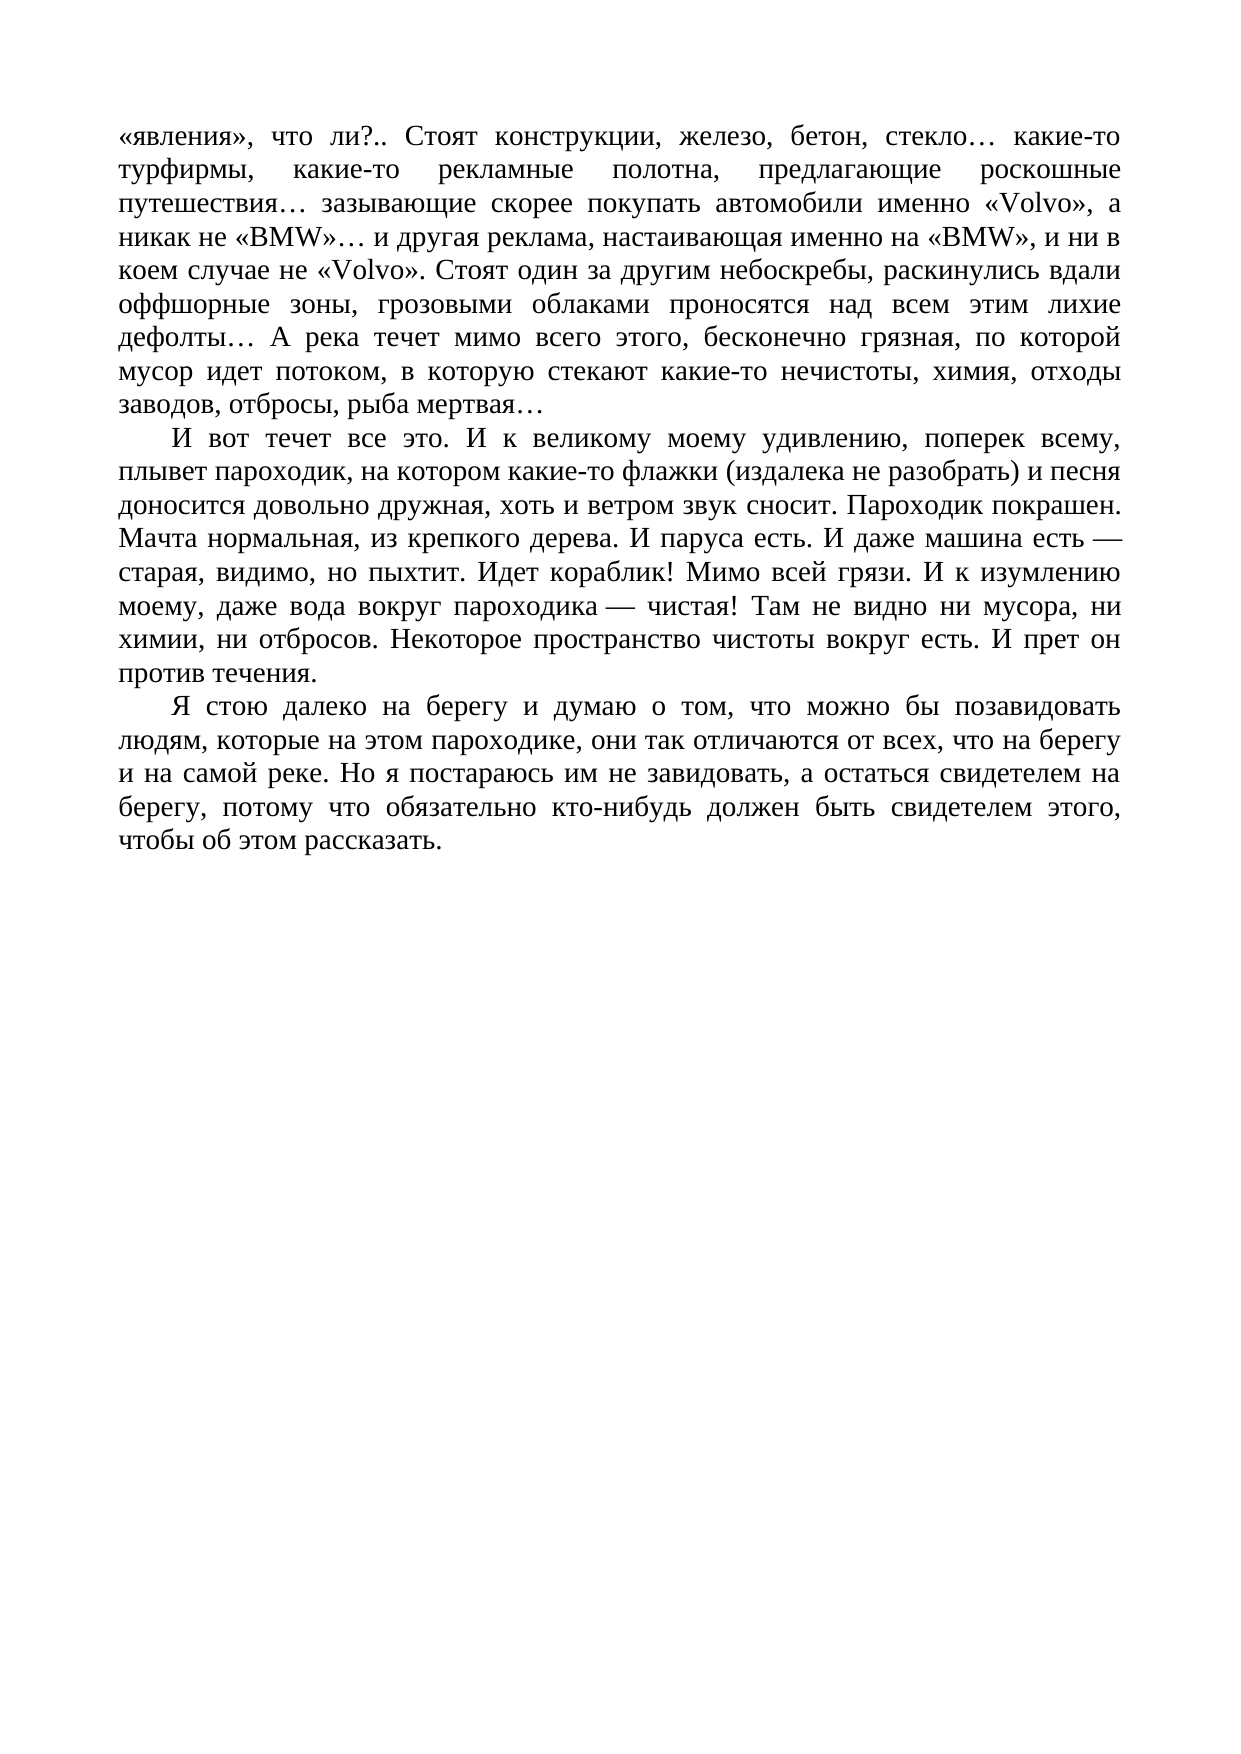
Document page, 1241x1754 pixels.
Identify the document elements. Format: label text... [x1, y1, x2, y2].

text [118, 118, 1122, 420]
text И вот течет все это. И к великому моему удивлению, поперек всему, плывет пароходик, на котором какие-то флажки (издалека не разобрать) и песня доносится довольно дружная, хоть и ветром звук {238} сносит. Пароходик покрашен. Мачта нормальная, из крепкого дерева. И паруса есть. И даже машина есть — старая, видимо, но пыхтит. Идет кораблик! Мимо всей грязи. И к изумлению моему, даже вода вокруг пароходика — чистая! Там не видно ни мусора, ни химии, ни отбросов. Некоторое пространство чистоты вокруг есть. И прет он против течения. [118, 420, 1122, 688]
text Я стою далеко на берегу и думаю о том, что можно бы позавидовать людям, которые на этом пароходике, они так отличаются от всех, что на берегу и на самой реке. Но я постараюсь им не завидовать, а остаться свидетелем на берегу, потому что обязательно кто-нибудь должен быть свидетелем этого, чтобы об этом рассказать. [118, 688, 1122, 856]
